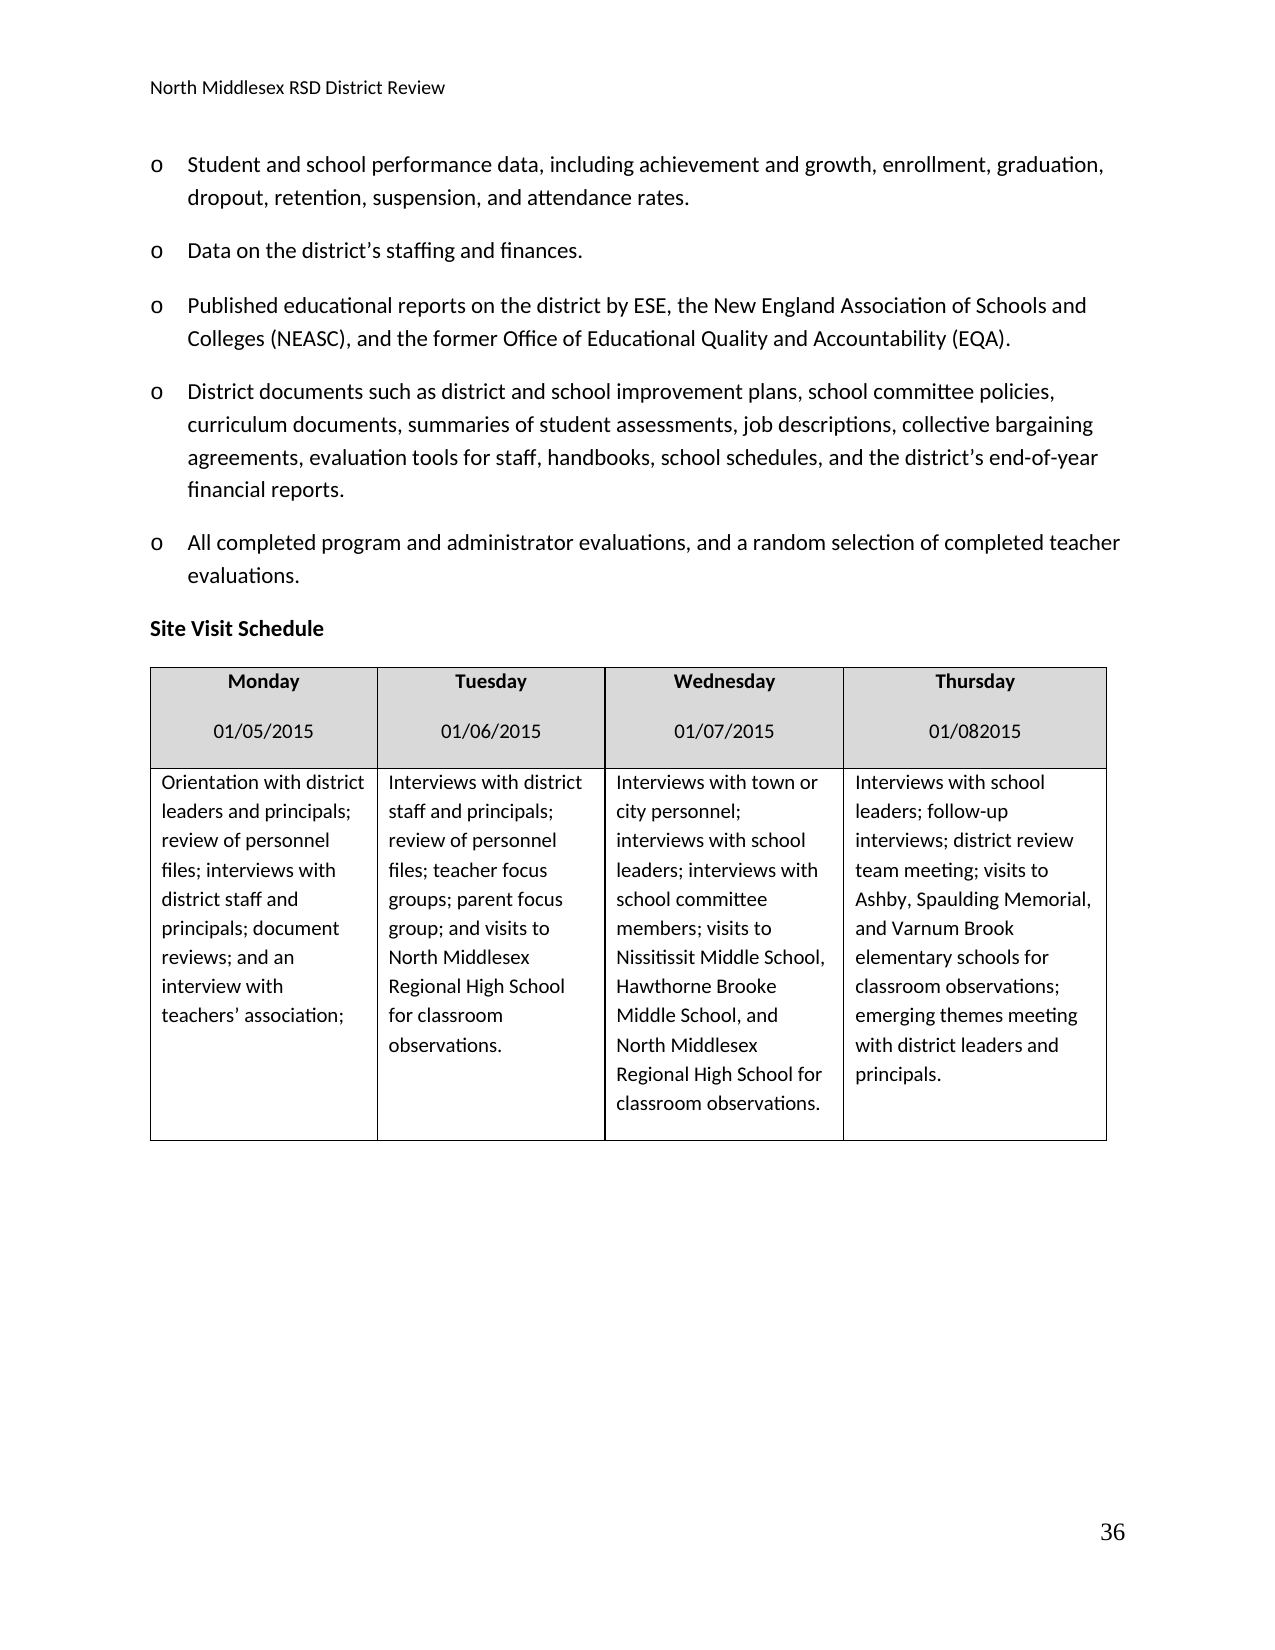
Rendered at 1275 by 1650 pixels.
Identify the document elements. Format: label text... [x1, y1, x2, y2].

table_cell Interviews with town or city personnel; interviews with school leaders; interviews with school committee members; visits to Nissitissit Middle School, Hawthorne Brooke Middle School, and North Middlesex Regional High School for classroom observations. [606, 769, 843, 1140]
table_cell Interviews with school leaders; follow-up interviews; district review team meeting; visits to Ashby, Spaulding Memorial, and Varnum Brook elementary schools for classroom observations; emerging themes meeting with district leaders and principals. [844, 769, 1106, 1140]
table_header Wednesday 01/07/2015 [606, 668, 843, 768]
list Published educational reports on the district by ESE, the New England Association of Schools and Colleges (NEASC), and the former Office of Educational Quality and Accountability (EQA). [150, 291, 1125, 352]
list District documents such as district and school improvement plans, school committee policies, curriculum documents, summaries of student assessments, job descriptions, collective bargaining agreements, evaluation tools for staff, handbooks, school schedules, and the district’s end-of-year financial reports. [150, 377, 1125, 503]
table_header Thursday 01/082015 [844, 668, 1106, 768]
list Data on the district’s staffing and finances. [150, 236, 1125, 266]
table_header Monday 01/05/2015 [151, 668, 377, 768]
table_header Tuesday 01/06/2015 [378, 668, 604, 768]
list Student and school performance data, including achievement and growth, enrollment, graduation, dropout, retention, suspension, and attendance rates. [150, 150, 1125, 211]
text Site Visit Schedule [150, 614, 1125, 642]
table_cell Orientation with district leaders and principals; review of personnel files; interviews with district staff and principals; document reviews; and an interview with teachers’ association; [151, 769, 377, 1140]
list All completed program and administrator evaluations, and a random selection of completed teacher evaluations. [150, 528, 1125, 589]
table_cell Interviews with district staff and principals; review of personnel files; teacher focus groups; parent focus group; and visits to North Middlesex Regional High School for classroom observations. [378, 769, 604, 1140]
